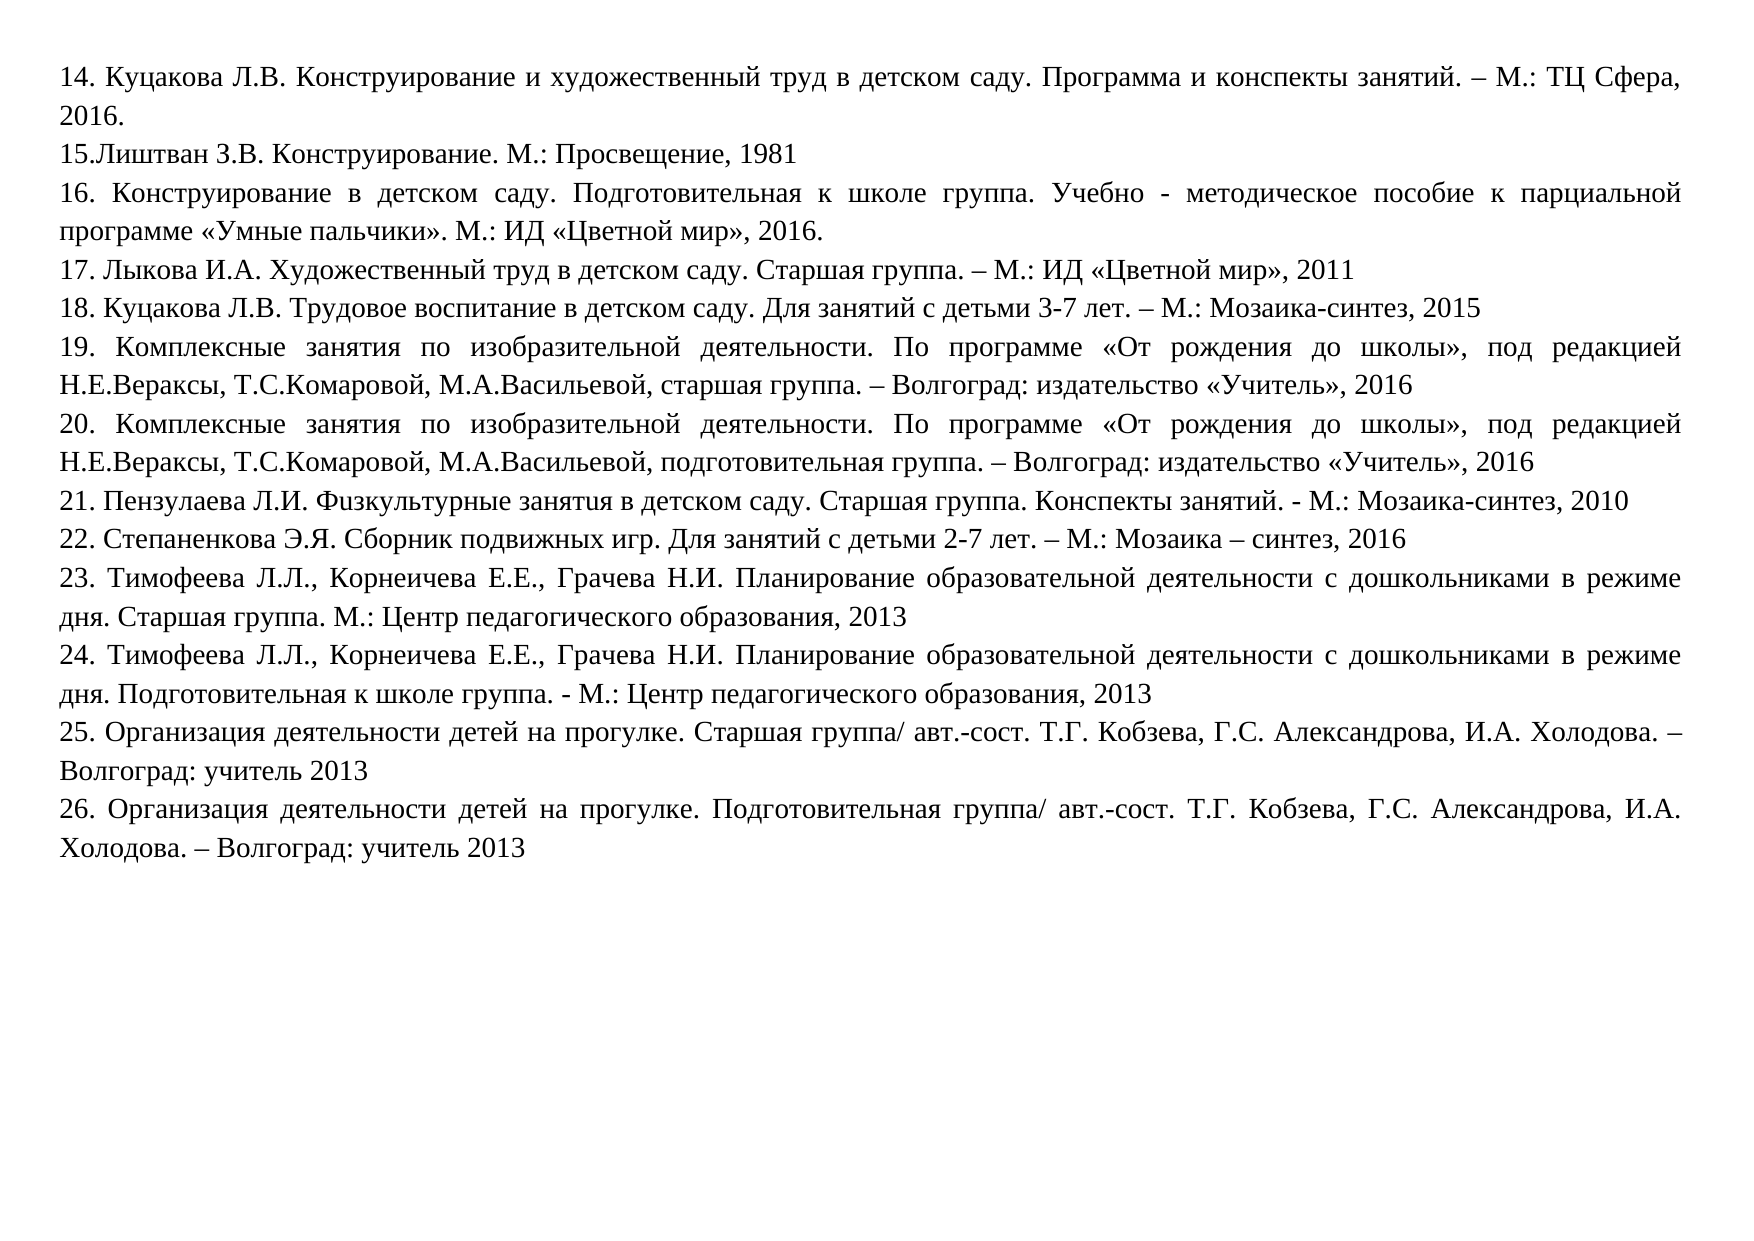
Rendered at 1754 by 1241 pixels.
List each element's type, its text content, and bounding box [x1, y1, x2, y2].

text 17. Лыкова И.А. Художественный труд в детском саду. Старшая группа. – М.: ИД «Цветной мир», 2011 [59, 252, 1683, 285]
text 18. Куцакова Л.В. Трудовое воспитание в детском саду. Для занятий с детьми 3-7 лет. – М.: Мозаика-синтез, 2015 [59, 290, 1683, 324]
text 26. Организация деятельности детей на прогулке. Подготовительная группа/ авт.-сост. Т.Г. Кобзева, Г.С. Александрова, И.А. Холодова. – Волгоград: учитель 2013 [59, 791, 1683, 863]
text 15.Лиштван З.В. Конструирование. М.: Просвещение, 1981 [59, 136, 1683, 170]
text 14. Куцакова Л.В. Конструирование и художественный труд в детском саду. Программа и конспекты занятий. – М.: ТЦ Сфера, 2016. [59, 59, 1683, 131]
text 24. Тимофеева Л.Л., Корнеичева Е.Е., Грачева Н.И. Планирование образовательной деятельности с дошкольниками в режиме дня. Подготовительная к школе группа. - М.: Центр педагогического образования, 2013 [59, 637, 1683, 709]
text 25. Организация деятельности детей на прогулке. Старшая группа/ авт.-сост. Т.Г. Кобзева, Г.С. Александрова, И.А. Холодова. – Волгоград: учитель 2013 [59, 714, 1683, 786]
text 16. Конструирование в детском саду. Подготовительная к школе группа. Учебно - методическое пособие к парциальной программе «Умные пальчики». М.: ИД «Цветной мир», 2016. [59, 175, 1683, 247]
text 21. Пензулаева Л.И. Фuзкультурные занятuя в детском саду. Старшая группа. Конспекты занятий. - М.: Мозаика-синтез, 2010 [59, 483, 1683, 517]
text 23. Тимофеева Л.Л., Корнеичева Е.Е., Грачева Н.И. Планирование образовательной деятельности с дошкольниками в режиме дня. Старшая группа. М.: Центр педагогического образования, 2013 [59, 560, 1683, 632]
text 22. Степаненкова Э.Я. Сборник подвижных игр. Для занятий с детьми 2-7 лет. – М.: Мозаика – синтез, 2016 [59, 522, 1683, 555]
text 19. Комплексные занятия по изобразительной деятельности. По программе «От рождения до школы», под редакцией Н.Е.Вераксы, Т.С.Комаровой, М.А.Васильевой, старшая группа. – Волгоград: издательство «Учитель», 2016 [59, 329, 1683, 401]
text 20. Комплексные занятия по изобразительной деятельности. По программе «От рождения до школы», под редакцией Н.Е.Вераксы, Т.С.Комаровой, М.А.Васильевой, подготовительная группа. – Волгоград: издательство «Учитель», 2016 [59, 406, 1683, 478]
